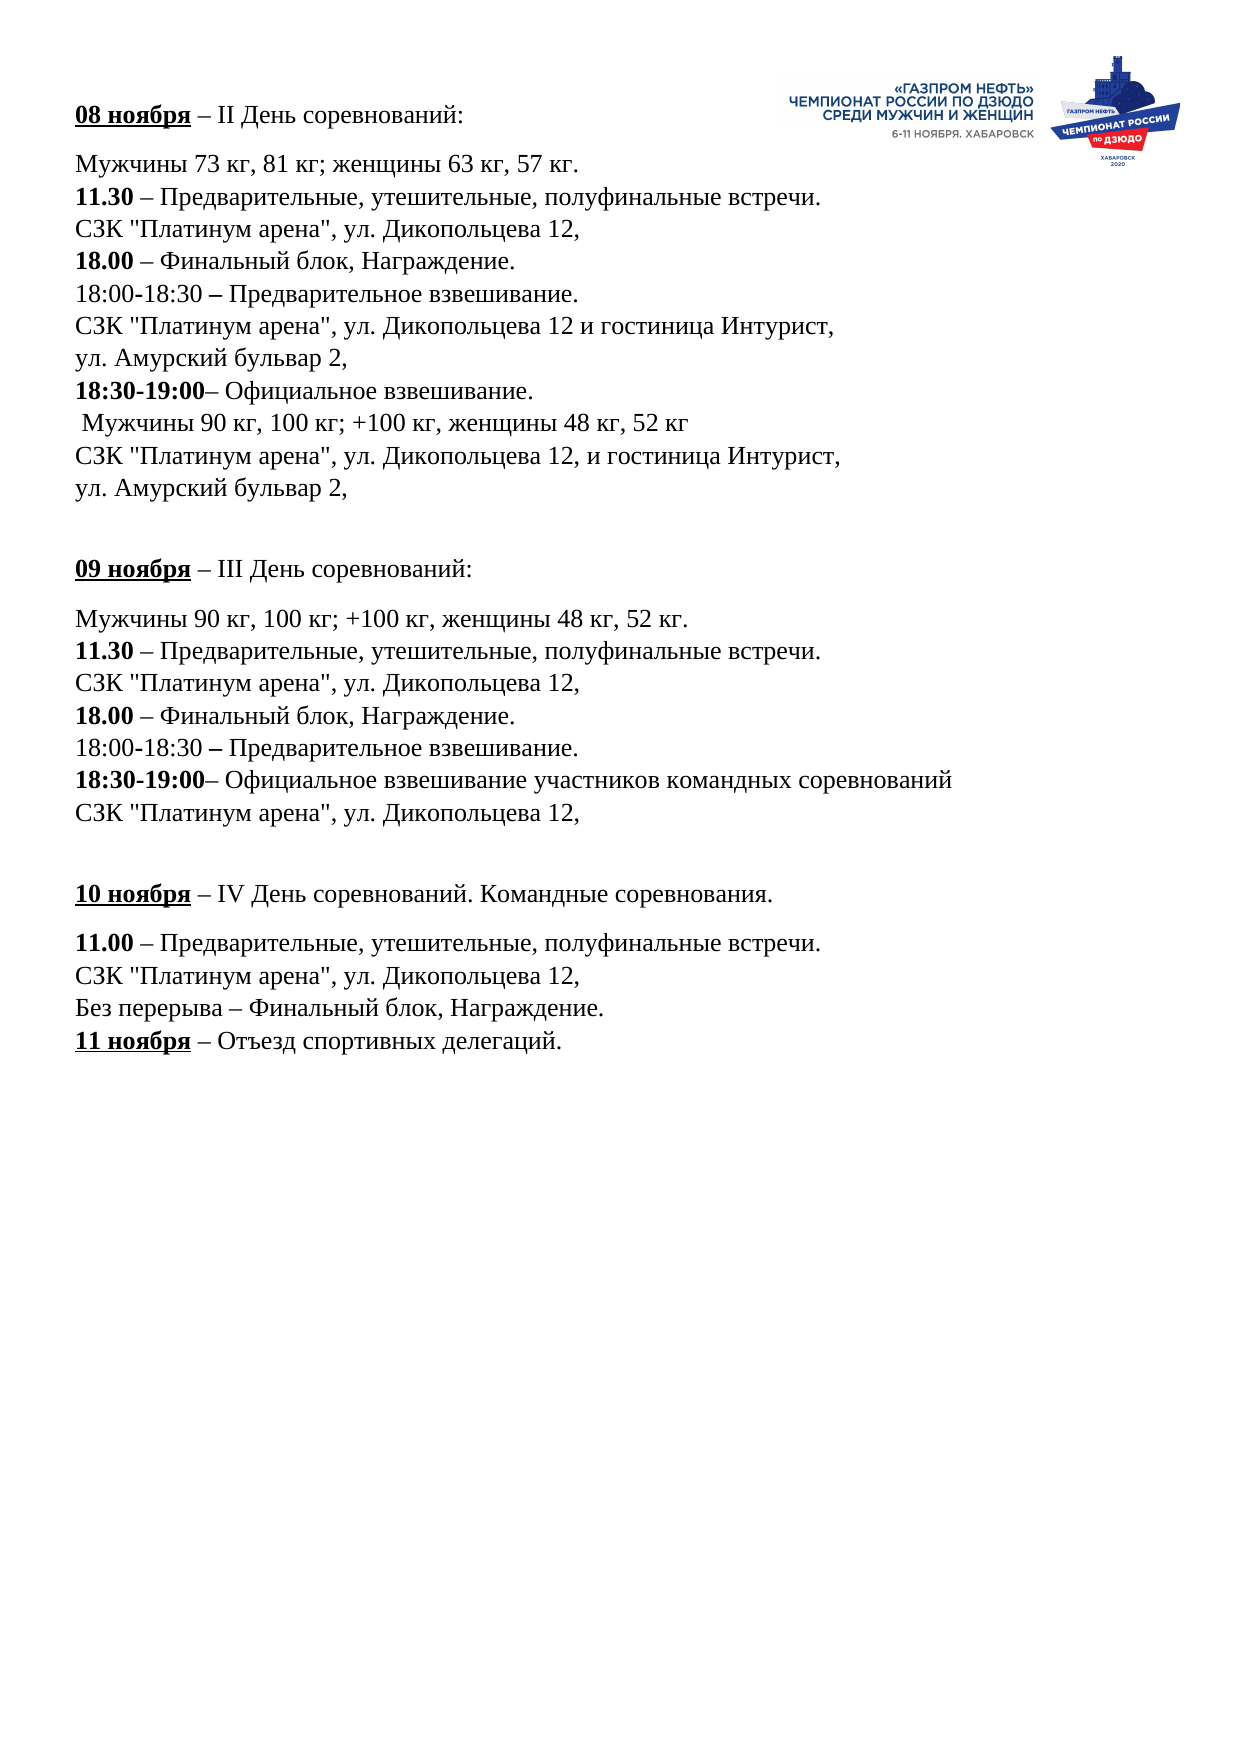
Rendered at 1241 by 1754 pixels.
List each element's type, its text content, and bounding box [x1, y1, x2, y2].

text Без перерыва – Финальный блок, Награждение. [75, 992, 1165, 1022]
text 11.30 – Предварительные, утешительные, полуфинальные встречи. [75, 635, 1165, 665]
text 11.00 – Предварительные, утешительные, полуфинальные встречи. [75, 927, 1165, 957]
text 18.00 – Финальный блок, Награждение. [75, 700, 1165, 730]
text 10 ноября – IV День соревнований. Командные соревнования. [75, 878, 1165, 908]
text 11.30 – Предварительные, утешительные, полуфинальные встречи. [75, 181, 1165, 211]
text 18:00-18:30 – Предварительное взвешивание. [75, 278, 1165, 308]
text 18:30-19:00– Официальное взвешивание участников командных соревнований [75, 764, 1165, 794]
text 18:00-18:30 – Предварительное взвешивание. [75, 732, 1165, 762]
text СЗК "Платинум арена", ул. Дикопольцева 12, [75, 213, 1165, 243]
picture [887, 129, 1040, 145]
text 18:30-19:00– Официальное взвешивание. [75, 375, 1165, 405]
text 08 ноября – II День соревнований: [75, 99, 1165, 129]
text СЗК "Платинум арена", ул. Дикопольцева 12 и гостиница Интурист, [75, 310, 1165, 340]
text Мужчины 73 кг, 81 кг; женщины 63 кг, 57 кг. [75, 148, 1165, 178]
text СЗК "Платинум арена", ул. Дикопольцева 12, [75, 960, 1165, 990]
text ул. Амурский бульвар 2, [75, 472, 1165, 502]
text 11 ноября – Отъезд спортивных делегаций. [75, 1025, 1165, 1055]
text СЗК "Платинум арена", ул. Дикопольцева 12, [75, 797, 1165, 827]
text СЗК "Платинум арена", ул. Дикопольцева 12, [75, 667, 1165, 697]
text Мужчины 90 кг, 100 кг; +100 кг, женщины 48 кг, 52 кг. [75, 603, 1165, 633]
text СЗК "Платинум арена", ул. Дикопольцева 12, и гостиница Интурист, [75, 440, 1165, 470]
text 18.00 – Финальный блок, Награждение. [75, 245, 1165, 275]
picture [1050, 56, 1181, 166]
text 09 ноября – III День соревнований: [75, 553, 1165, 583]
picture [780, 77, 1039, 99]
text Мужчины 90 кг, 100 кг; +100 кг, женщины 48 кг, 52 кг [75, 407, 1165, 437]
text ул. Амурский бульвар 2, [75, 342, 1165, 372]
